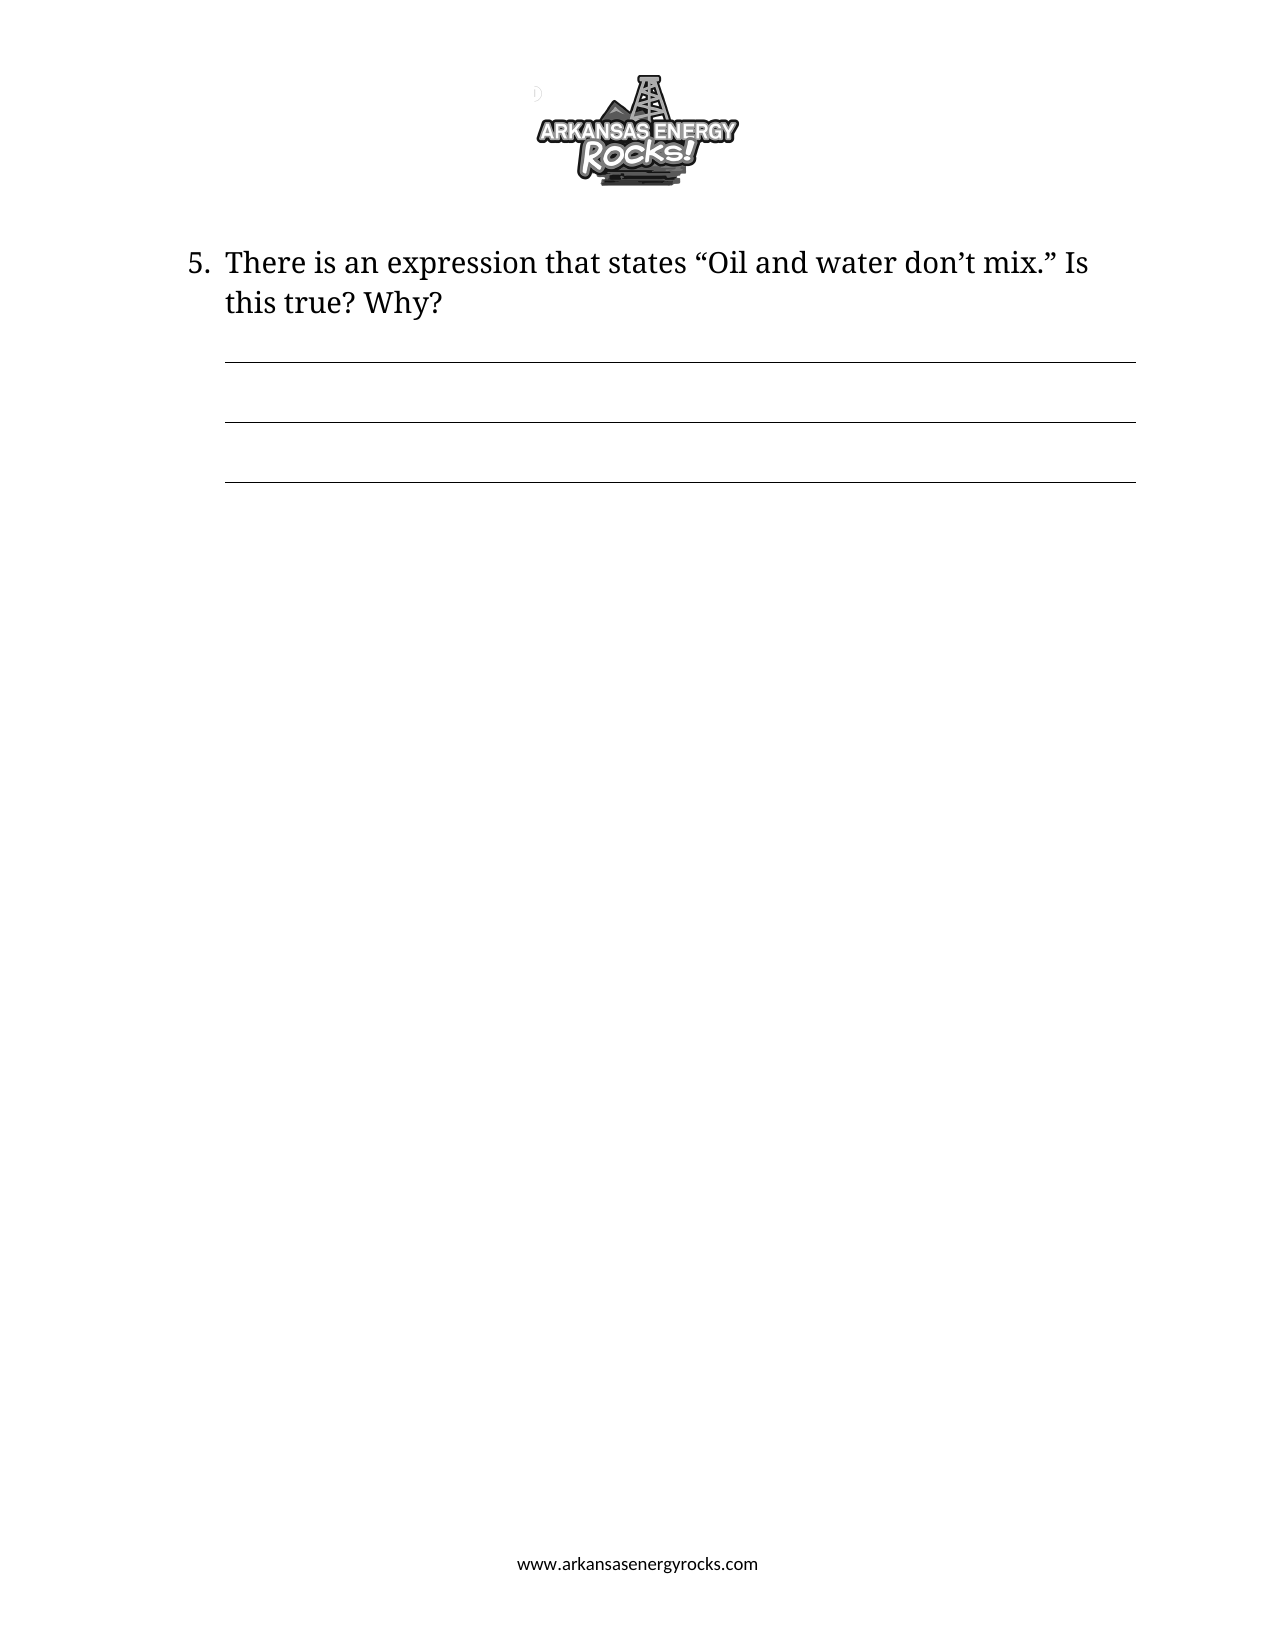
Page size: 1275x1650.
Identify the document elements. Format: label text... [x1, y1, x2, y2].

table_header [225, 323, 1136, 382]
list There is an expression that states “Oil and water don’t mix.” Is this true? Why? [187, 203, 1125, 282]
picture [534, 75, 741, 203]
table_cell [225, 383, 1136, 442]
